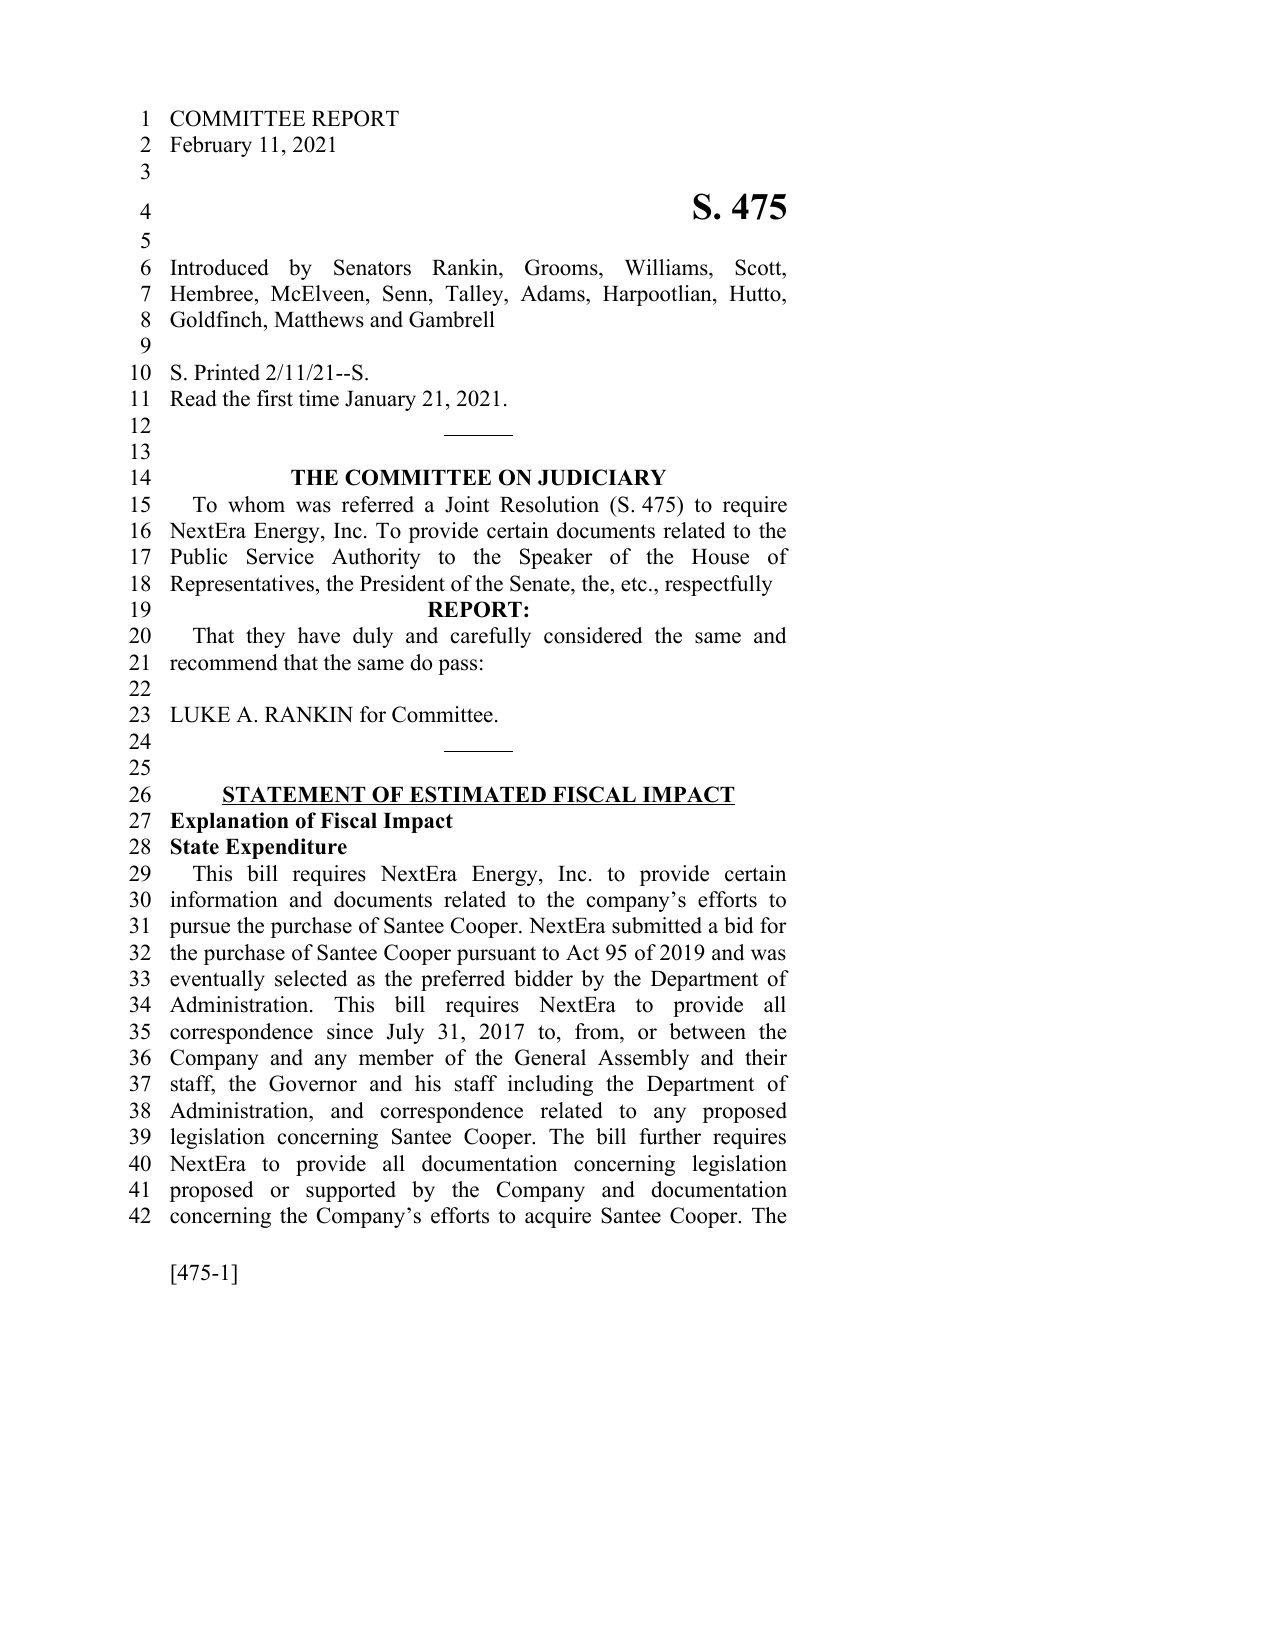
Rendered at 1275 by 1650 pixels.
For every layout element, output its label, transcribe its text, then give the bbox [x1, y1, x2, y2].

text REPORT: [169, 596, 787, 622]
text COMMITTEE REPORT [169, 105, 787, 131]
text LUKE A. RANKIN for Committee. [169, 702, 787, 728]
text To whom was referred a Joint Resolution (S. 475) to require NextEra Energy, Inc. To provide certain documents related to the Public Service Authority to the Speaker of the House of Representatives, the President of the Senate, the, etc., respectfully [169, 491, 787, 596]
text Introduced by Senators Rankin, Grooms, Williams, Scott, Hembree, McElveen, Senn, Talley, Adams, Harpootlian, Hutto, Goldfinch, Matthews and Gambrell [169, 253, 787, 333]
text Explanation of Fiscal Impact [169, 807, 787, 833]
text S. Printed 2/11/21--S. [169, 359, 787, 385]
text That they have duly and carefully considered the same and recommend that the same do pass: [169, 622, 787, 675]
text State Expenditure [169, 833, 787, 860]
text STATEMENT OF ESTIMATED FISCAL IMPACT [169, 781, 787, 807]
text S. 475 [169, 184, 787, 227]
text February 11, 2021 [169, 131, 787, 158]
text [169, 860, 787, 1229]
text Read the first time January 21, 2021. [169, 385, 787, 412]
text THE COMMITTEE ON JUDICIARY [169, 464, 787, 491]
